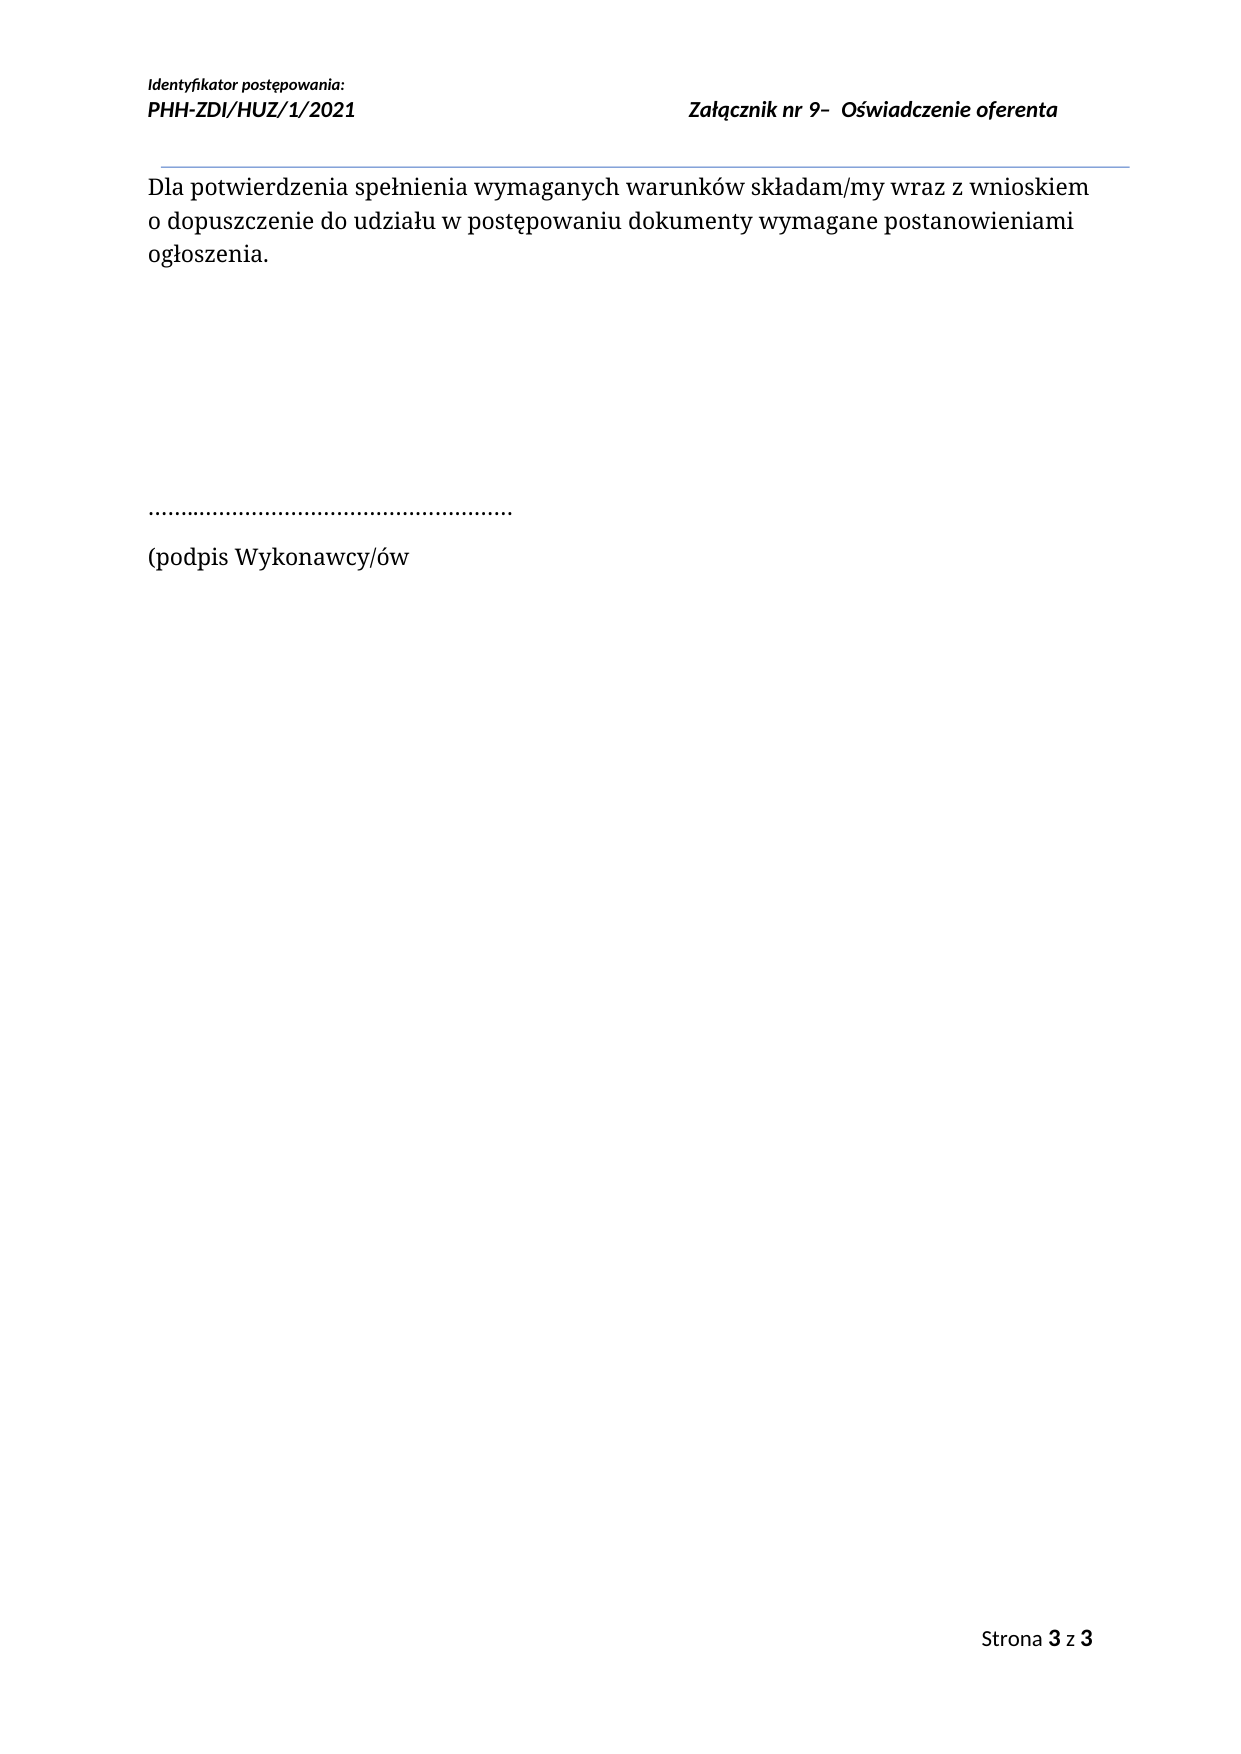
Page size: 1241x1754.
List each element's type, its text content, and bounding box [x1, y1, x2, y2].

text Dla potwierdzenia spełnienia wymaganych warunków składam/my wraz z wnioskiem o dopuszczenie do udziału w postępowaniu dokumenty wymagane postanowieniami ogłoszenia. [148, 171, 1093, 269]
text ……..………………………………………… [148, 490, 1093, 522]
text (podpis Wykonawcy/ów [148, 541, 1093, 572]
